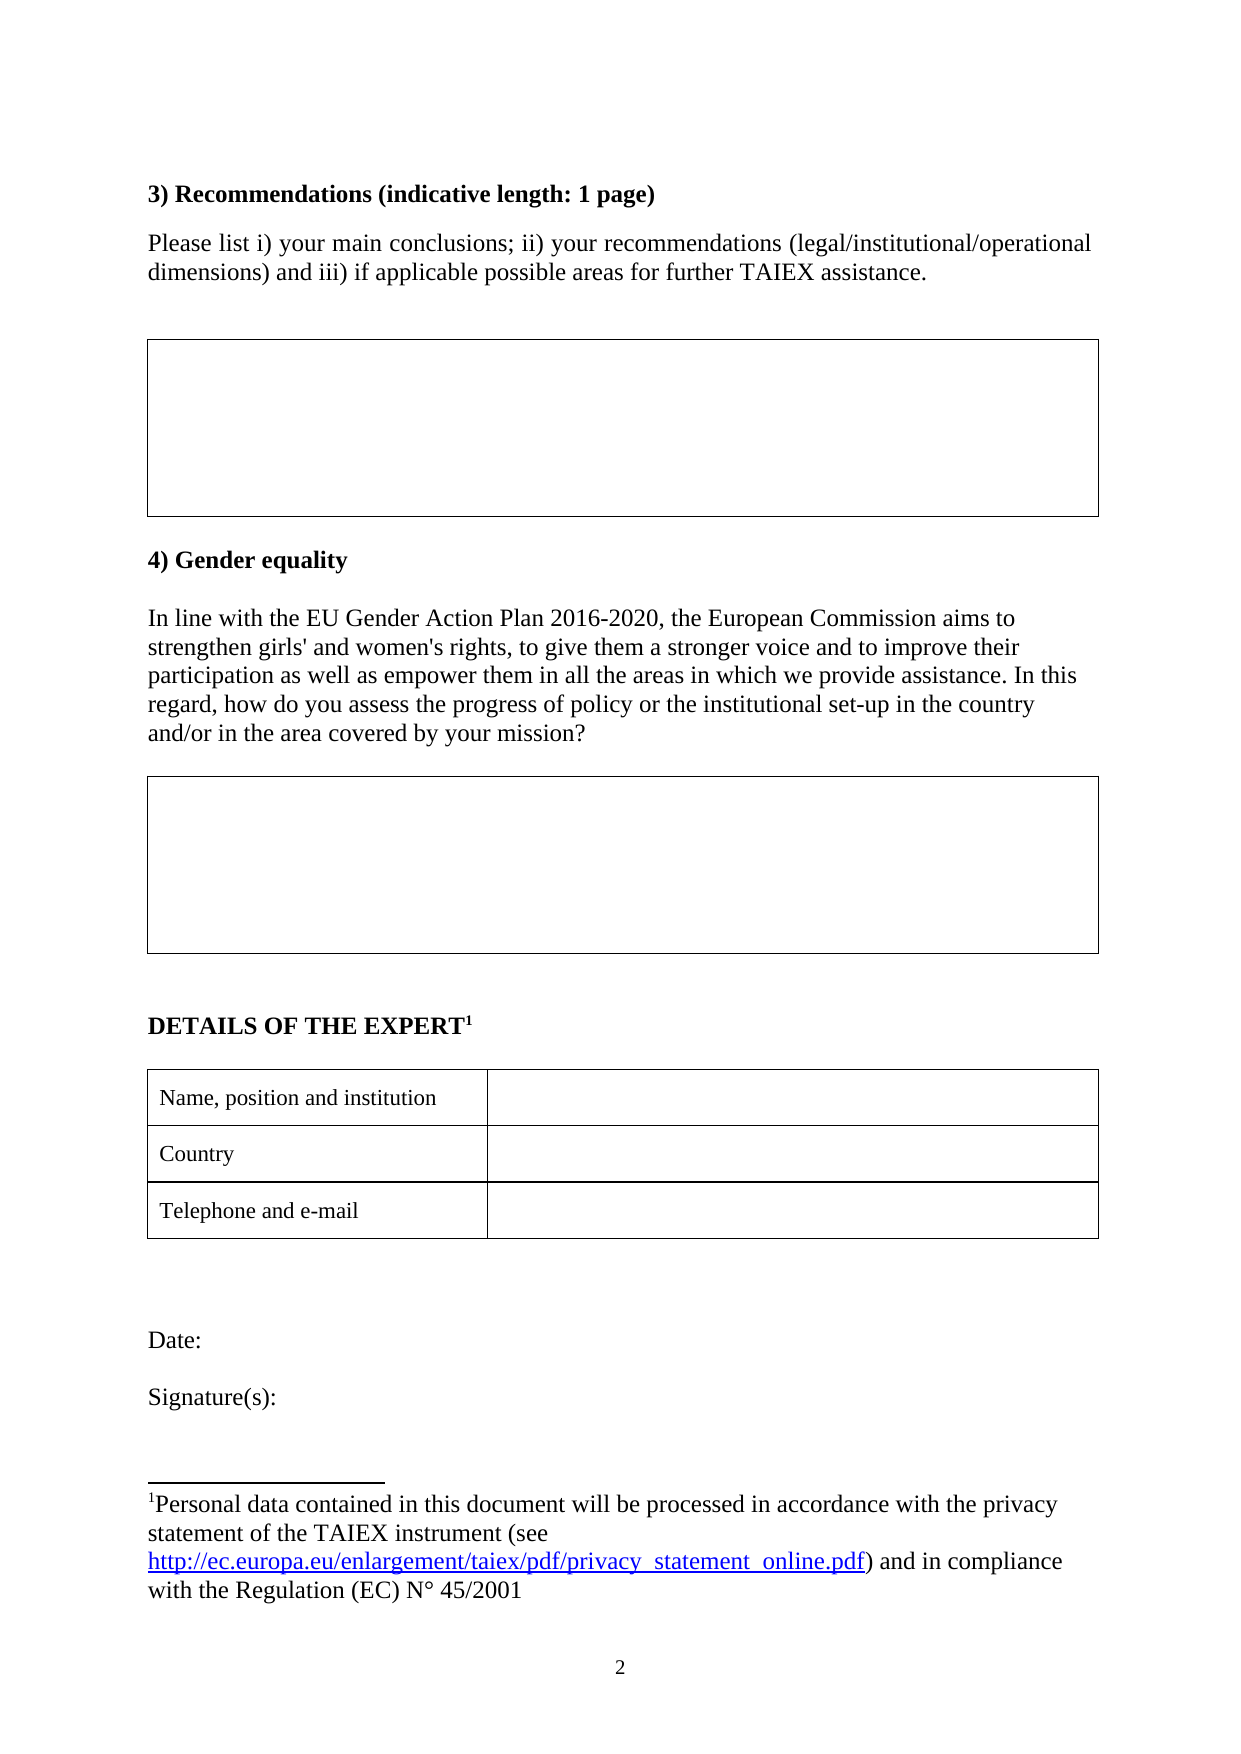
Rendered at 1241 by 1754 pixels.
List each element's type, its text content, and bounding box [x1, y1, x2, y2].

table_header Name, position and institution [148, 1070, 487, 1125]
table_cell Telephone and e-mail [148, 1183, 487, 1238]
text 4) Gender equality [148, 546, 1092, 574]
text Please list i) your main conclusions; ii) your recommendations (legal/institutional/operational dimensions) and iii) if applicable possible areas for further TAIEX assistance. [148, 228, 1092, 286]
text Date: [148, 1325, 1092, 1354]
table_cell Country [148, 1126, 487, 1181]
table_cell [488, 1126, 1098, 1181]
table_header [488, 1070, 1098, 1125]
table_header [148, 777, 1098, 953]
table_header [148, 340, 1098, 516]
text Signature(s): [148, 1382, 1092, 1411]
text 3) Recommendations (indicative length: 1 page) [148, 179, 1092, 207]
text DETAILS OF THE EXPERT [148, 1011, 1092, 1040]
table_cell [488, 1183, 1098, 1238]
text In line with the EU Gender Action Plan 2016-2020, the European Commission aims to strengthen girls' and women's rights, to give them a stronger voice and to improve their participation as well as empower them in all the areas in which we provide assistance. In this regard, how do you assess the progress of policy or the institutional set-up in the country and/or in the area covered by your mission? [148, 603, 1092, 747]
